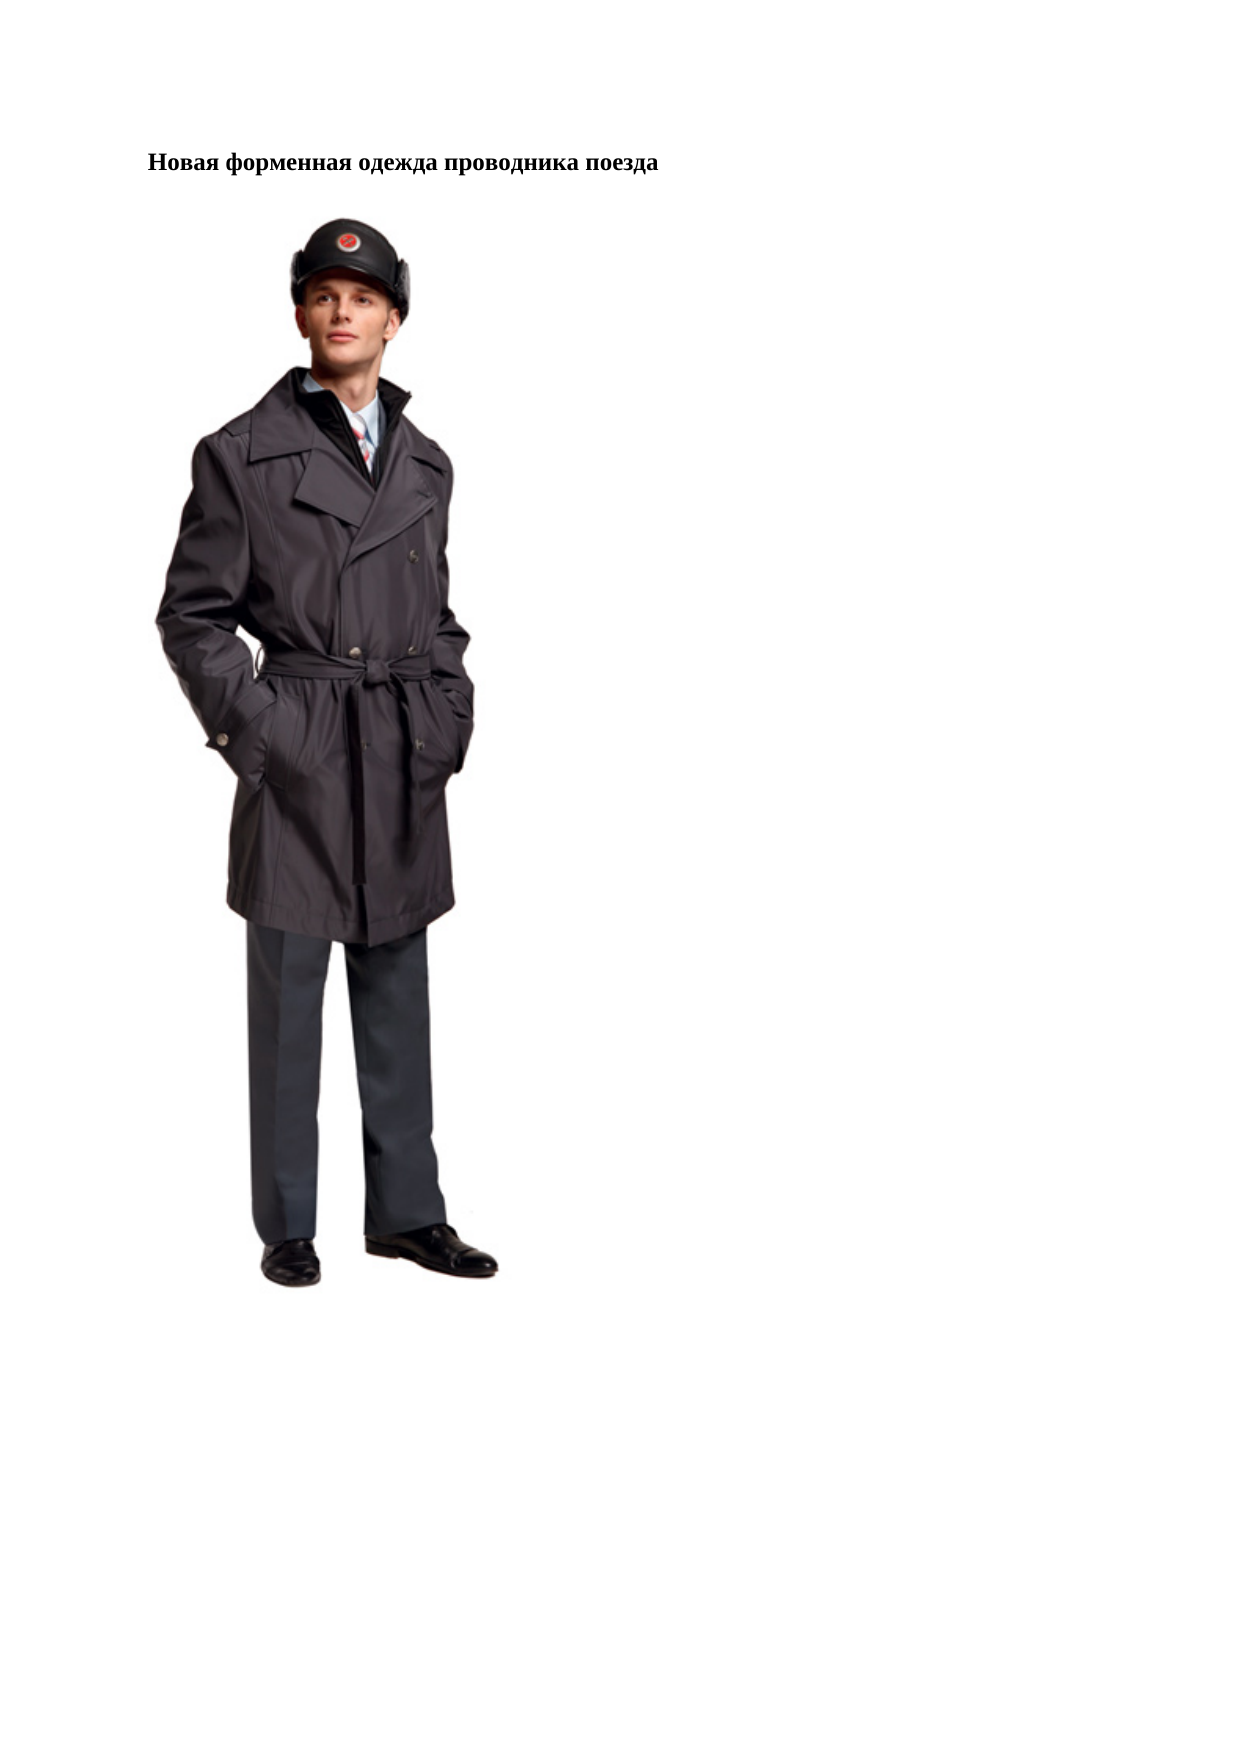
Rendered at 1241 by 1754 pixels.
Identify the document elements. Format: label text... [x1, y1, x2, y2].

picture [147, 205, 522, 1300]
text Новая форменная одежда проводника поезда [148, 147, 1152, 176]
